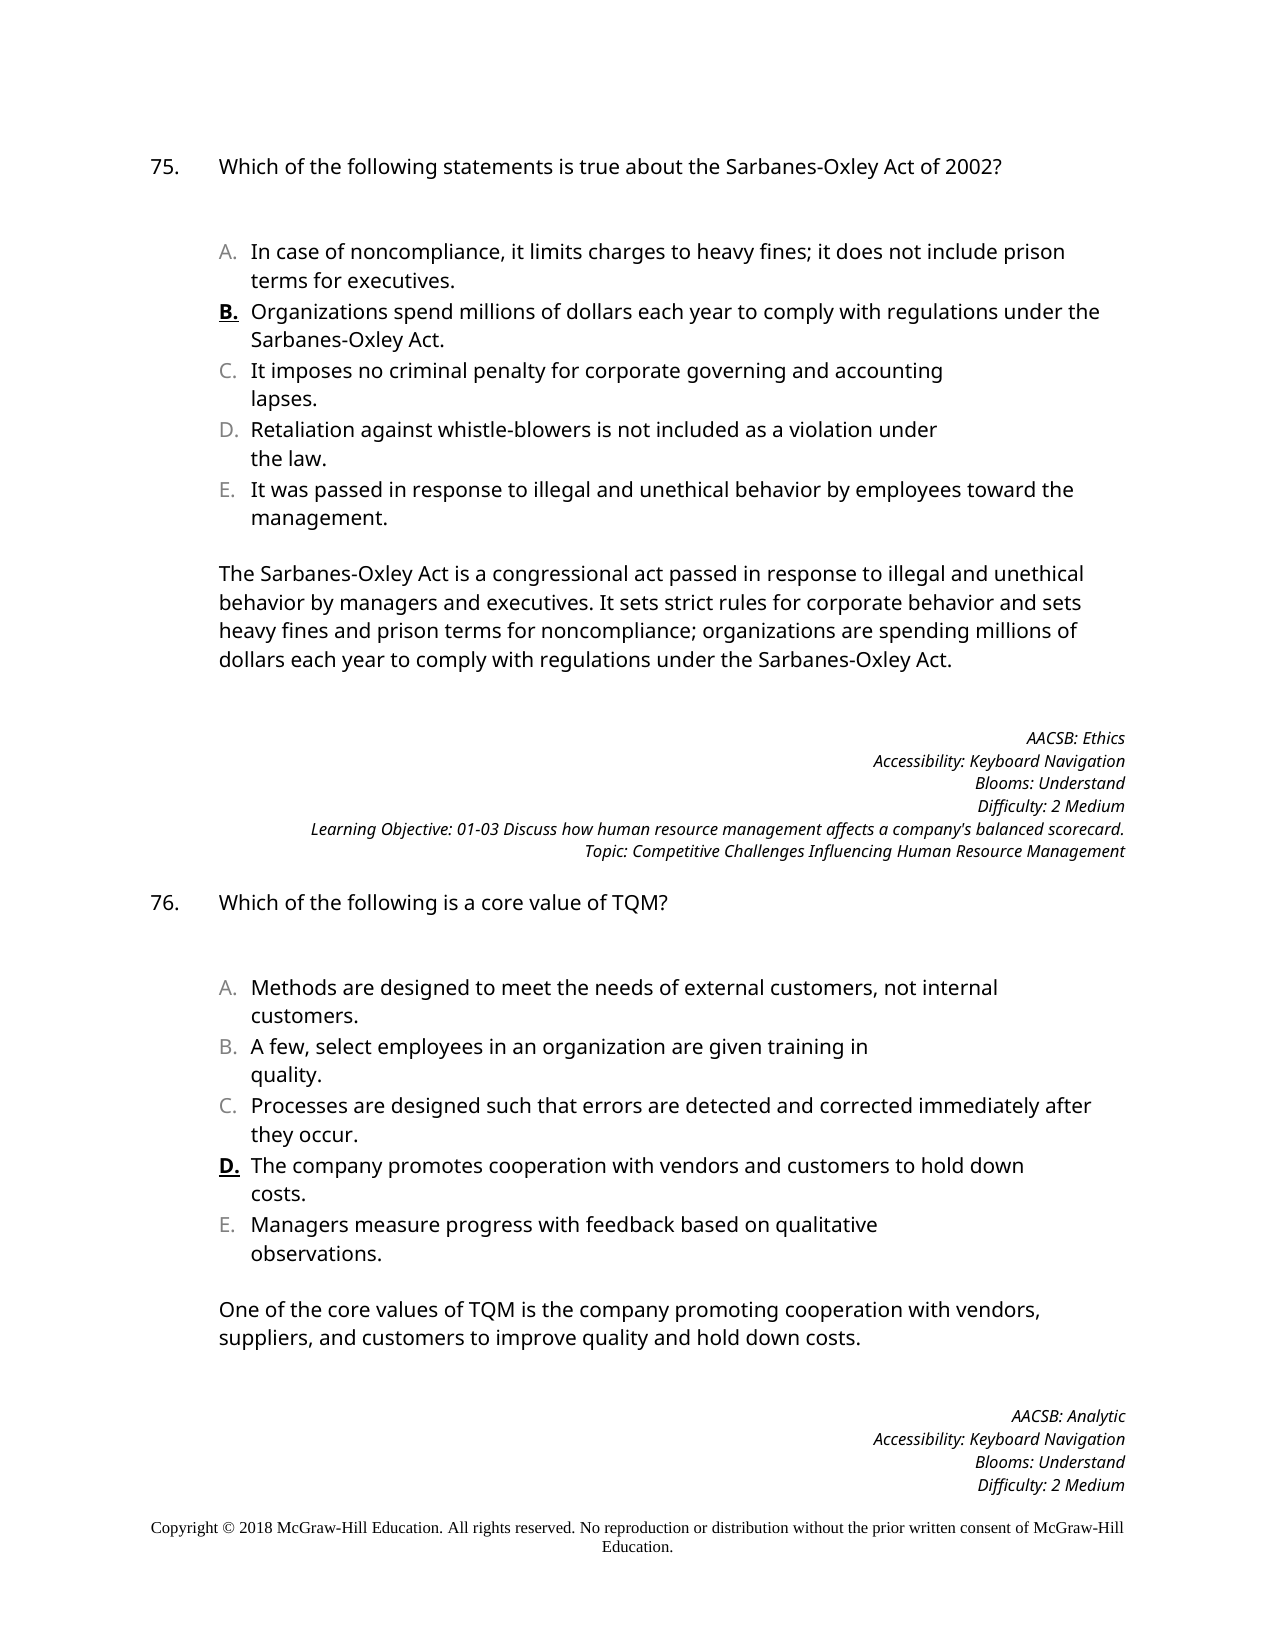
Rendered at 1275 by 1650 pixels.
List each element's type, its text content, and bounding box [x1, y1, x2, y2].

table_header Which of the following statements is true about the Sarbanes-Oxley Act of 2002? The Sarbanes-Oxley Act is a congressional act passed in response to illegal and unethical behavior by managers and executives. It sets strict rules for corporate behavior and sets heavy fines and prison terms for noncompliance; organizations are spending millions of dollars each year to comply with regulations under the Sarbanes-Oxley Act. [219, 153, 1125, 701]
table_header Which of the following is a core value of TQM? One of the core values of TQM is the company promoting cooperation with vendors, suppliers, and customers to improve quality and hold down costs. [219, 888, 1125, 1379]
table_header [150, 1405, 1125, 1496]
table_header AACSB: Ethics Accessibility: Keyboard Navigation Blooms: Understand Difficulty: 2 Medium Learning Objective: 01-03 Discuss how human resource management affects a company's balanced scorecard. Topic: Competitive Challenges Influencing Human Resource Management [150, 726, 1125, 885]
table_header 75. [150, 153, 218, 701]
table_header 76. [150, 888, 218, 1379]
